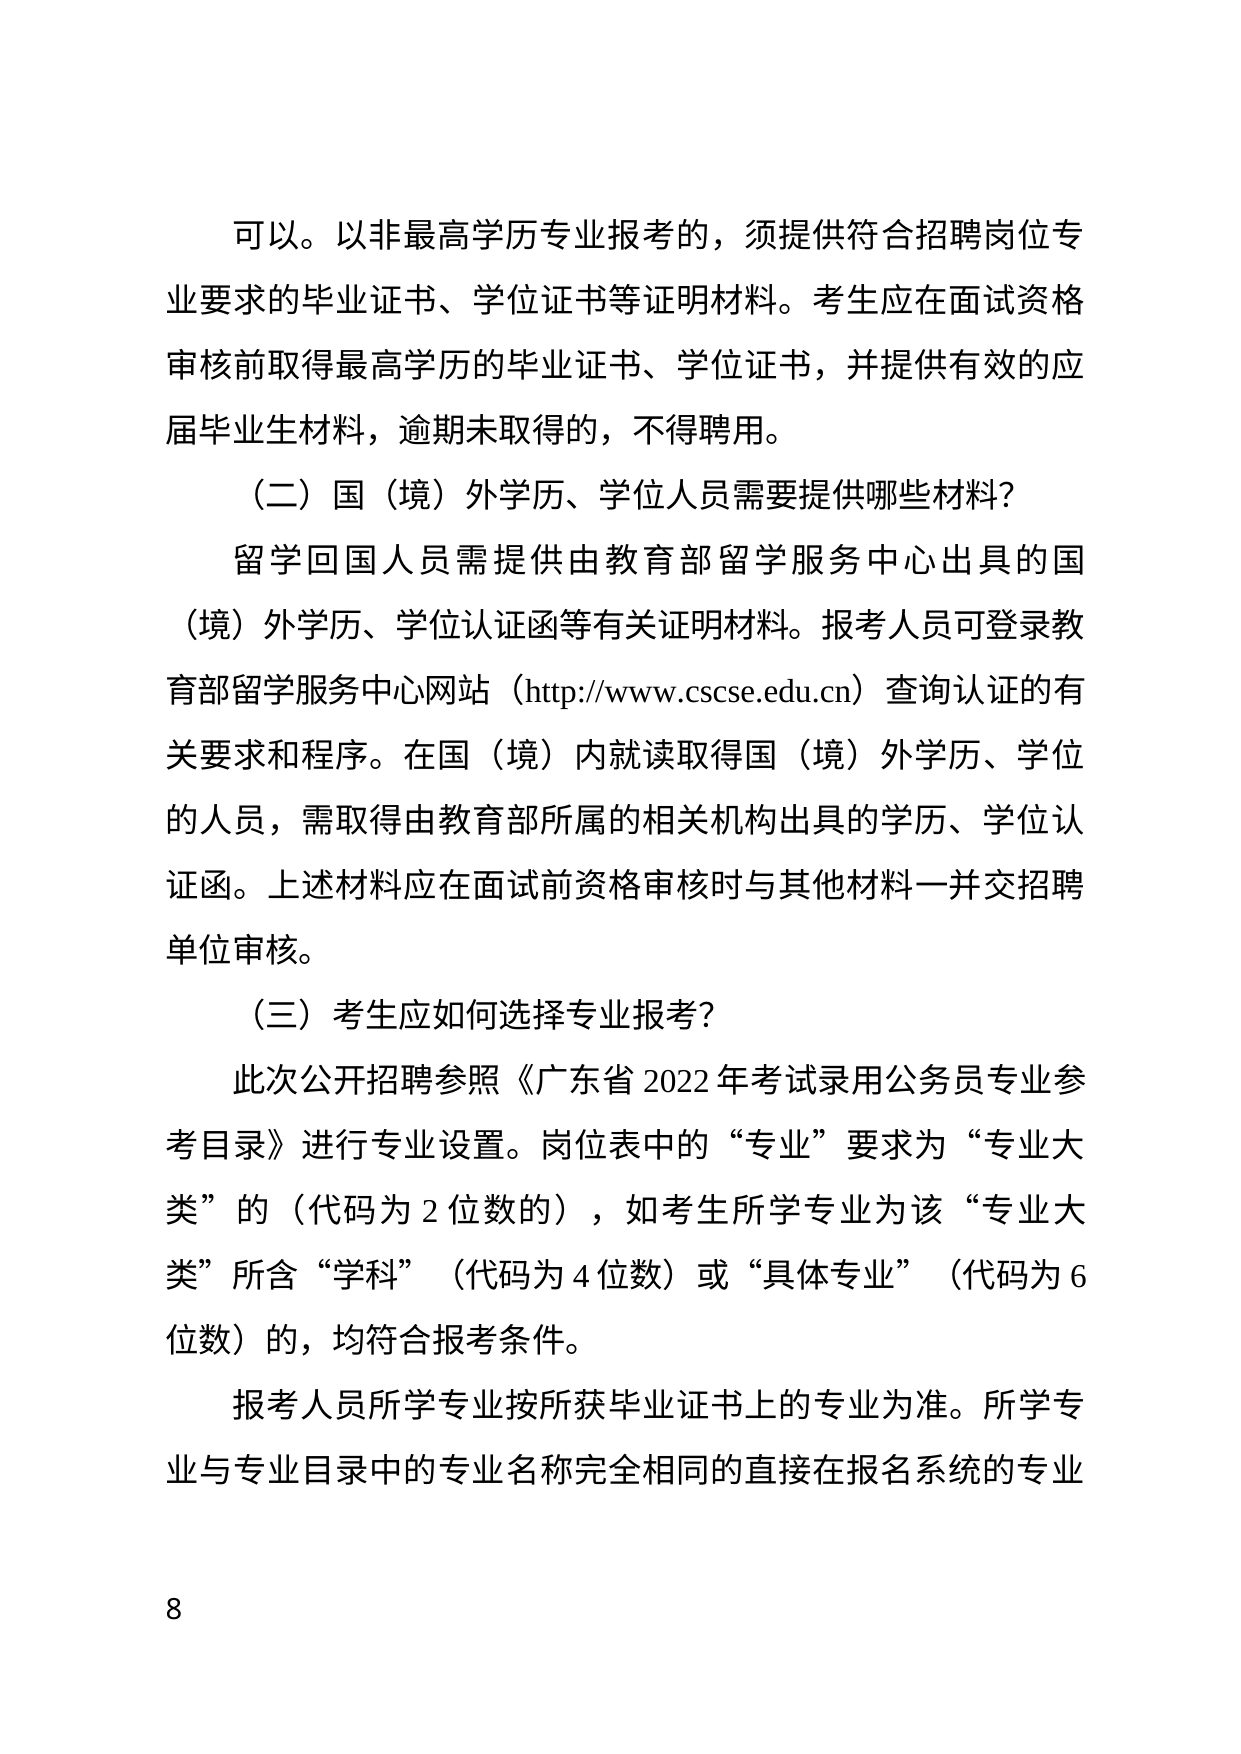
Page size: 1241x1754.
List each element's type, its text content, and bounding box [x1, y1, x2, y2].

text 此次公开招聘参照《广东省2022年考试录用公务员专业参考目录》进行专业设置。岗位表中的“专业”要求为“专业大类”的（代码为2位数的），如考生所学专业为该“专业大类”所含“学科”（代码为4位数）或“具体专业”（代码为6位数）的，均符合报考条件。 [165, 1045, 1087, 1370]
text 留学回国人员需提供由教育部留学服务中心出具的国（境）外学历、学位认证函等有关证明材料。报考人员可登录教育部留学服务中心网站（http://www.cscse.edu.cn）查询认证的有关要求和程序。在国（境）内就读取得国（境）外学历、学位的人员，需取得由教育部所属的相关机构出具的学历、学位认证函。上述材料应在面试前资格审核时与其他材料一并交招聘单位审核。 [165, 525, 1087, 980]
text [165, 1370, 1087, 1500]
text （三）考生应如何选择专业报考？ [165, 980, 1087, 1045]
text 可以。以非最高学历专业报考的，须提供符合招聘岗位专业要求的毕业证书、学位证书等证明材料。考生应在面试资格审核前取得最高学历的毕业证书、学位证书，并提供有效的应届毕业生材料，逾期未取得的，不得聘用。 [165, 200, 1087, 460]
text （二）国（境）外学历、学位人员需要提供哪些材料？ [165, 460, 1087, 525]
